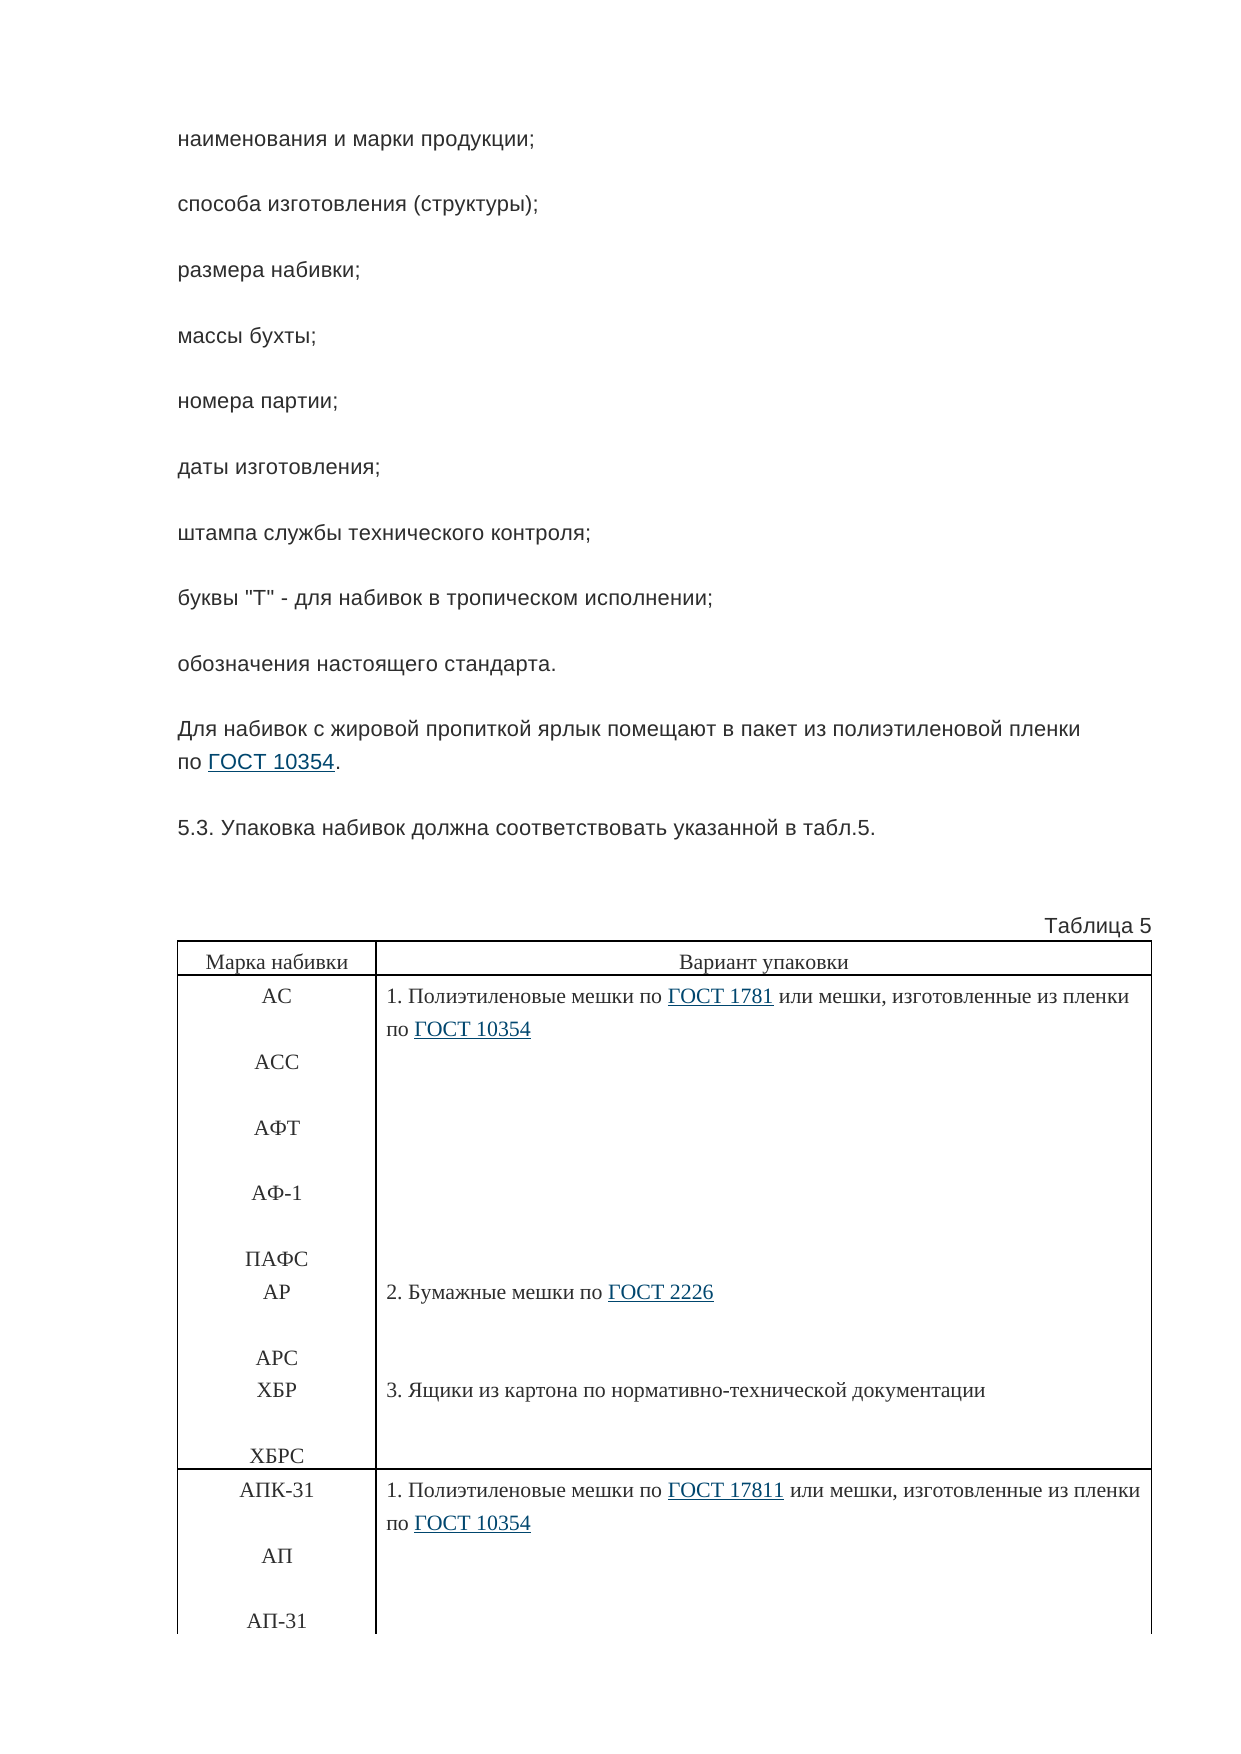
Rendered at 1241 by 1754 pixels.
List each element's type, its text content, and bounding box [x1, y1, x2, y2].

table_cell 1. Полиэтиленовые мешки по ГОСТ 1781 или мешки, изготовленные из пленки по ГОСТ 10354 [377, 976, 1151, 1271]
table_cell 3. Ящики из картона по нормативно-технической документации [377, 1370, 1151, 1468]
text Таблица 5 [177, 906, 1152, 938]
table_cell Марка набивки [178, 942, 375, 974]
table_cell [377, 1470, 1151, 1634]
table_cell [178, 1470, 375, 1634]
text 5.3. Упаковка набивок должна соответствовать указанной в табл.5. [177, 807, 1152, 906]
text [177, 118, 1152, 807]
table_cell 2. Бумажные мешки по ГОСТ 2226 [377, 1271, 1151, 1370]
table_cell АС АСС АФТ АФ-1 ПАФС [178, 976, 375, 1271]
table_cell ХБР ХБРС [178, 1370, 375, 1468]
table_cell АР АРС [178, 1271, 375, 1370]
table_cell Вариант упаковки [377, 942, 1151, 974]
